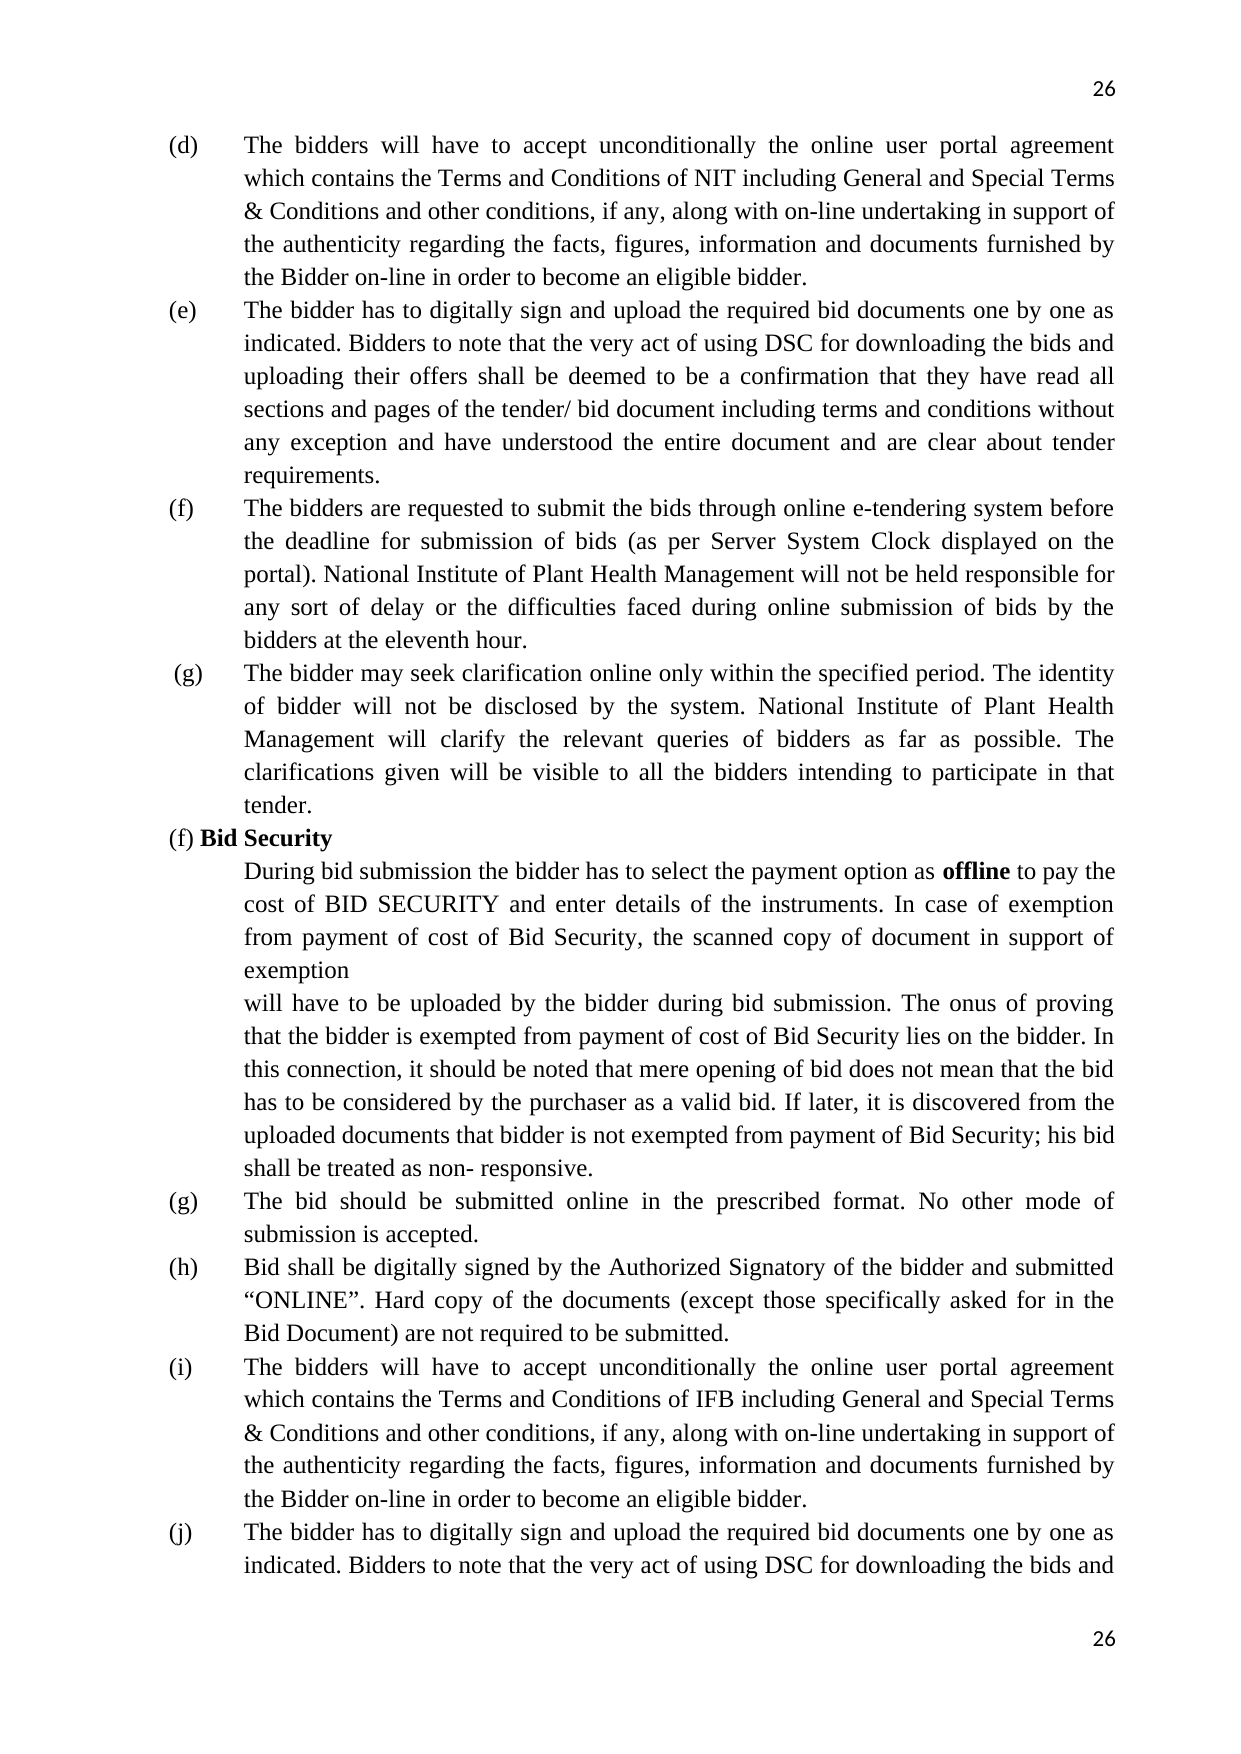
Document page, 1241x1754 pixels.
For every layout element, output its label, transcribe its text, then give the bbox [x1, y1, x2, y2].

text (g) The bidder may seek clarification online only within the specified period. The identity of bidder will not be disclosed by the system. National Institute of Plant Health Management will clarify the relevant queries of bidders as far as possible. The clarifications given will be visible to all the bidders intending to participate in that tender. [173, 658, 1116, 819]
text (g) The bid should be submitted online in the prescribed format. No other mode of submission is accepted. [169, 1186, 1116, 1248]
text During bid submission the bidder has to select the payment option as offline to pay the cost of BID SECURITY and enter details of the instruments. In case of exemption from payment of cost of Bid Security, the scanned copy of document in support of exemption [244, 856, 1116, 984]
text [169, 1517, 1116, 1578]
text (e) The bidder has to digitally sign and upload the required bid documents one by one as indicated. Bidders to note that the very act of using DSC for downloading the bids and uploading their offers shall be deemed to be a confirmation that they have read all sections and pages of the tender/ bid document including terms and conditions without any exception and have understood the entire document and are clear about tender requirements. [169, 295, 1116, 489]
text (d) The bidders will have to accept unconditionally the online user portal agreement which contains the Terms and Conditions of NIT including General and Special Terms & Conditions and other conditions, if any, along with on-line undertaking in support of the authenticity regarding the facts, figures, information and documents furnished by the Bidder on-line in order to become an eligible bidder. [169, 130, 1116, 291]
text will have to be uploaded by the bidder during bid submission. The onus of proving that the bidder is exempted from payment of cost of Bid Security lies on the bidder. In this connection, it should be noted that mere opening of bid does not mean that the bid has to be considered by the purchaser as a valid bid. If later, it is discovered from the uploaded documents that bidder is not exempted from payment of Bid Security; his bid shall be treated as non- responsive. [244, 988, 1116, 1182]
text (f) The bidders are requested to submit the bids through online e-tendering system before the deadline for submission of bids (as per Server System Clock displayed on the portal). National Institute of Plant Health Management will not be held responsible for any sort of delay or the difficulties faced during online submission of bids by the bidders at the eleventh hour. [169, 493, 1116, 654]
text (i) The bidders will have to accept unconditionally the online user portal agreement which contains the Terms and Conditions of IFB including General and Special Terms & Conditions and other conditions, if any, along with on-line undertaking in support of the authenticity regarding the facts, figures, information and documents furnished by the Bidder on-line in order to become an eligible bidder. [169, 1352, 1116, 1512]
text (h) Bid shall be digitally signed by the Authorized Signatory of the bidder and submitted “ONLINE”. Hard copy of the documents (except those specifically asked for in the Bid Document) are not required to be submitted. [169, 1252, 1116, 1347]
text (f) Bid Security [169, 823, 1116, 852]
